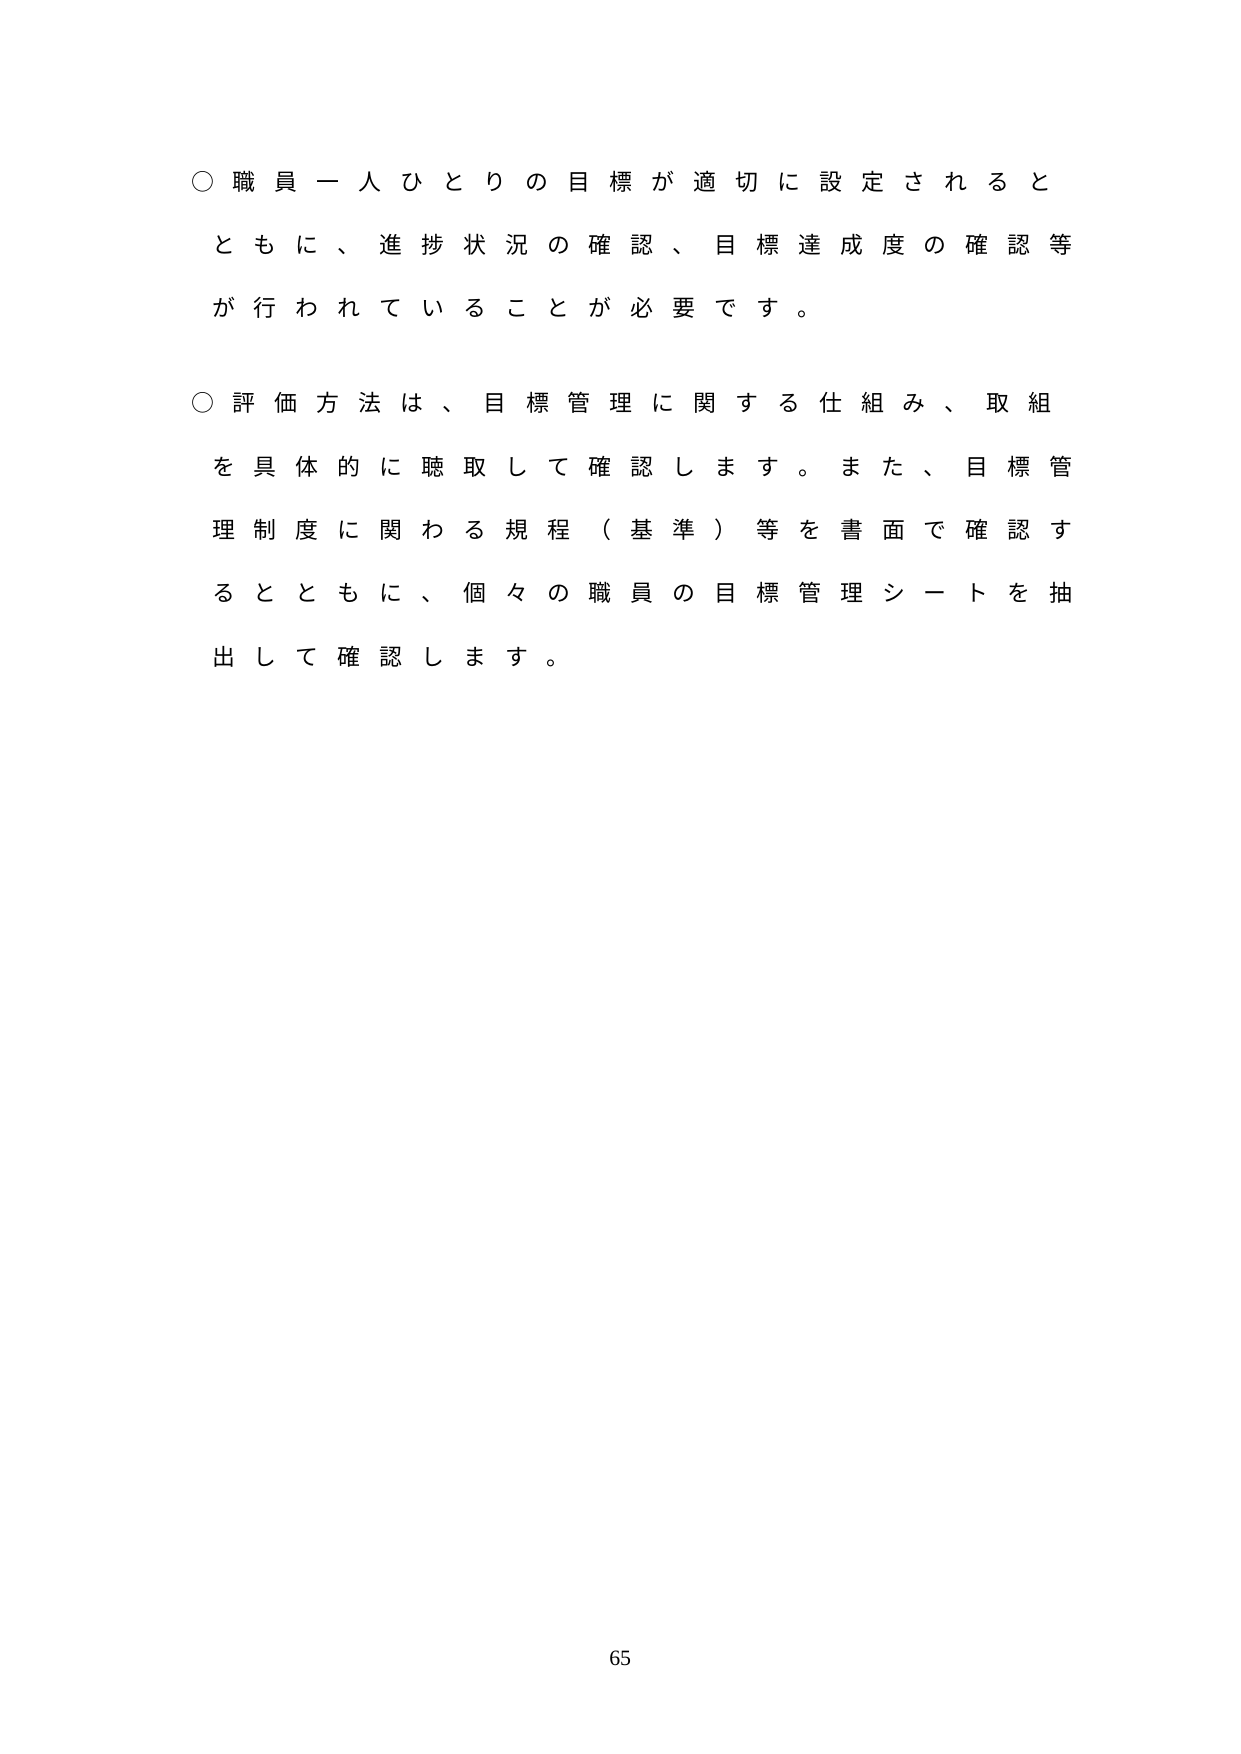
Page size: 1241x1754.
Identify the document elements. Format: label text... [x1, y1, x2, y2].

text ○職員一人ひとりの目標が適切に設定されるとともに、進捗状況の確認、目標達成度の確認等が行われていることが必要です。 [149, 149, 1091, 339]
text ○評価方法は、目標管理に関する仕組み、取組を具体的に聴取して確認します。また、目標管理制度に関わる規程（基準）等を書面で確認するとともに、個々の職員の目標管理シートを抽出して確認します。 [149, 370, 1091, 687]
